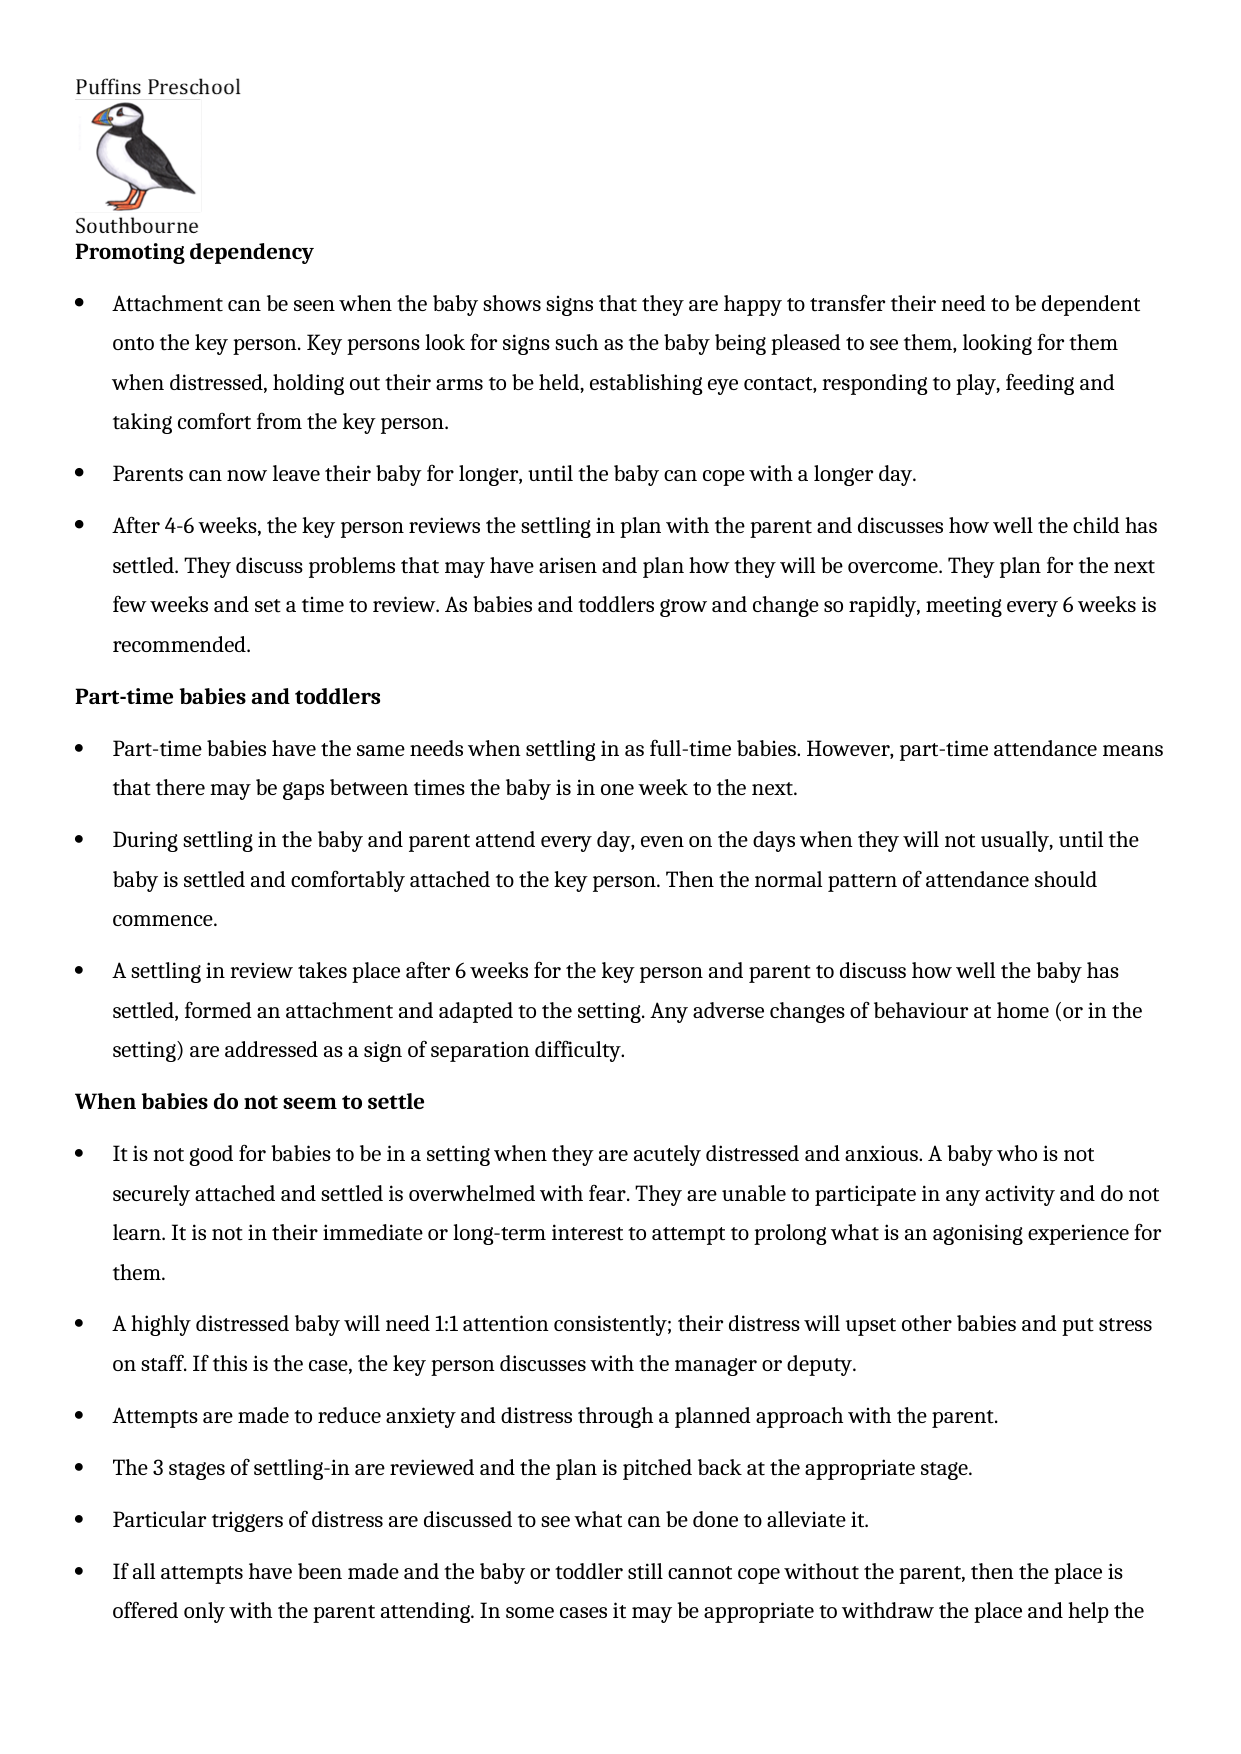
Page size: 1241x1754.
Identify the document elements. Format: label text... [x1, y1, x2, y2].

text When babies do not seem to settle [75, 1089, 1165, 1115]
list A settling in review takes place after 6 weeks for the key person and parent to discuss how well the baby has settled, formed an attachment and adapted to the setting. Any adverse changes of behaviour at home (or in the setting) are addressed as a sign of separation difficulty. [75, 958, 1165, 1063]
list Attachment can be seen when the baby shows signs that they are happy to transfer their need to be dependent onto the key person. Key persons look for signs such as the baby being pleased to see them, looking for them when distressed, holding out their arms to be held, establishing eye contact, responding to play, feeding and taking comfort from the key person. [75, 291, 1165, 436]
list The 3 stages of settling-in are reviewed and the plan is pitched back at the appropriate stage. [75, 1455, 1165, 1481]
list Particular triggers of distress are discussed to see what can be done to alleviate it. [75, 1507, 1165, 1533]
picture [75, 73, 1166, 239]
text Part-time babies and toddlers [75, 683, 1165, 710]
list After 4-6 weeks, the key person reviews the settling in plan with the parent and discusses how well the child has settled. They discuss problems that may have arisen and plan how they will be overcome. They plan for the next few weeks and set a time to review. As babies and toddlers grow and change so rapidly, meeting every 6 weeks is recommended. [75, 513, 1165, 658]
list Attempts are made to reduce anxiety and distress through a planned approach with the parent. [75, 1403, 1165, 1429]
list It is not good for babies to be in a setting when they are acutely distressed and anxious. A baby who is not securely attached and settled is overwhelmed with fear. They are unable to participate in any activity and do not learn. It is not in their immediate or long-term interest to attempt to prolong what is an agonising experience for them. [75, 1141, 1165, 1286]
list During settling in the baby and parent attend every day, even on the days when they will not usually, until the baby is settled and comfortably attached to the key person. Then the normal pattern of attendance should commence. [75, 827, 1165, 932]
list Part-time babies have the same needs when settling in as full-time babies. However, part-time attendance means that there may be gaps between times the baby is in one week to the next. [75, 736, 1165, 801]
text Promoting dependency [75, 239, 1165, 265]
list A highly distressed baby will need 1:1 attention consistently; their distress will upset other babies and put stress on staff. If this is the case, the key person discusses with the manager or deputy. [75, 1311, 1165, 1377]
list Parents can now leave their baby for longer, until the baby can cope with a longer day. [75, 461, 1165, 487]
